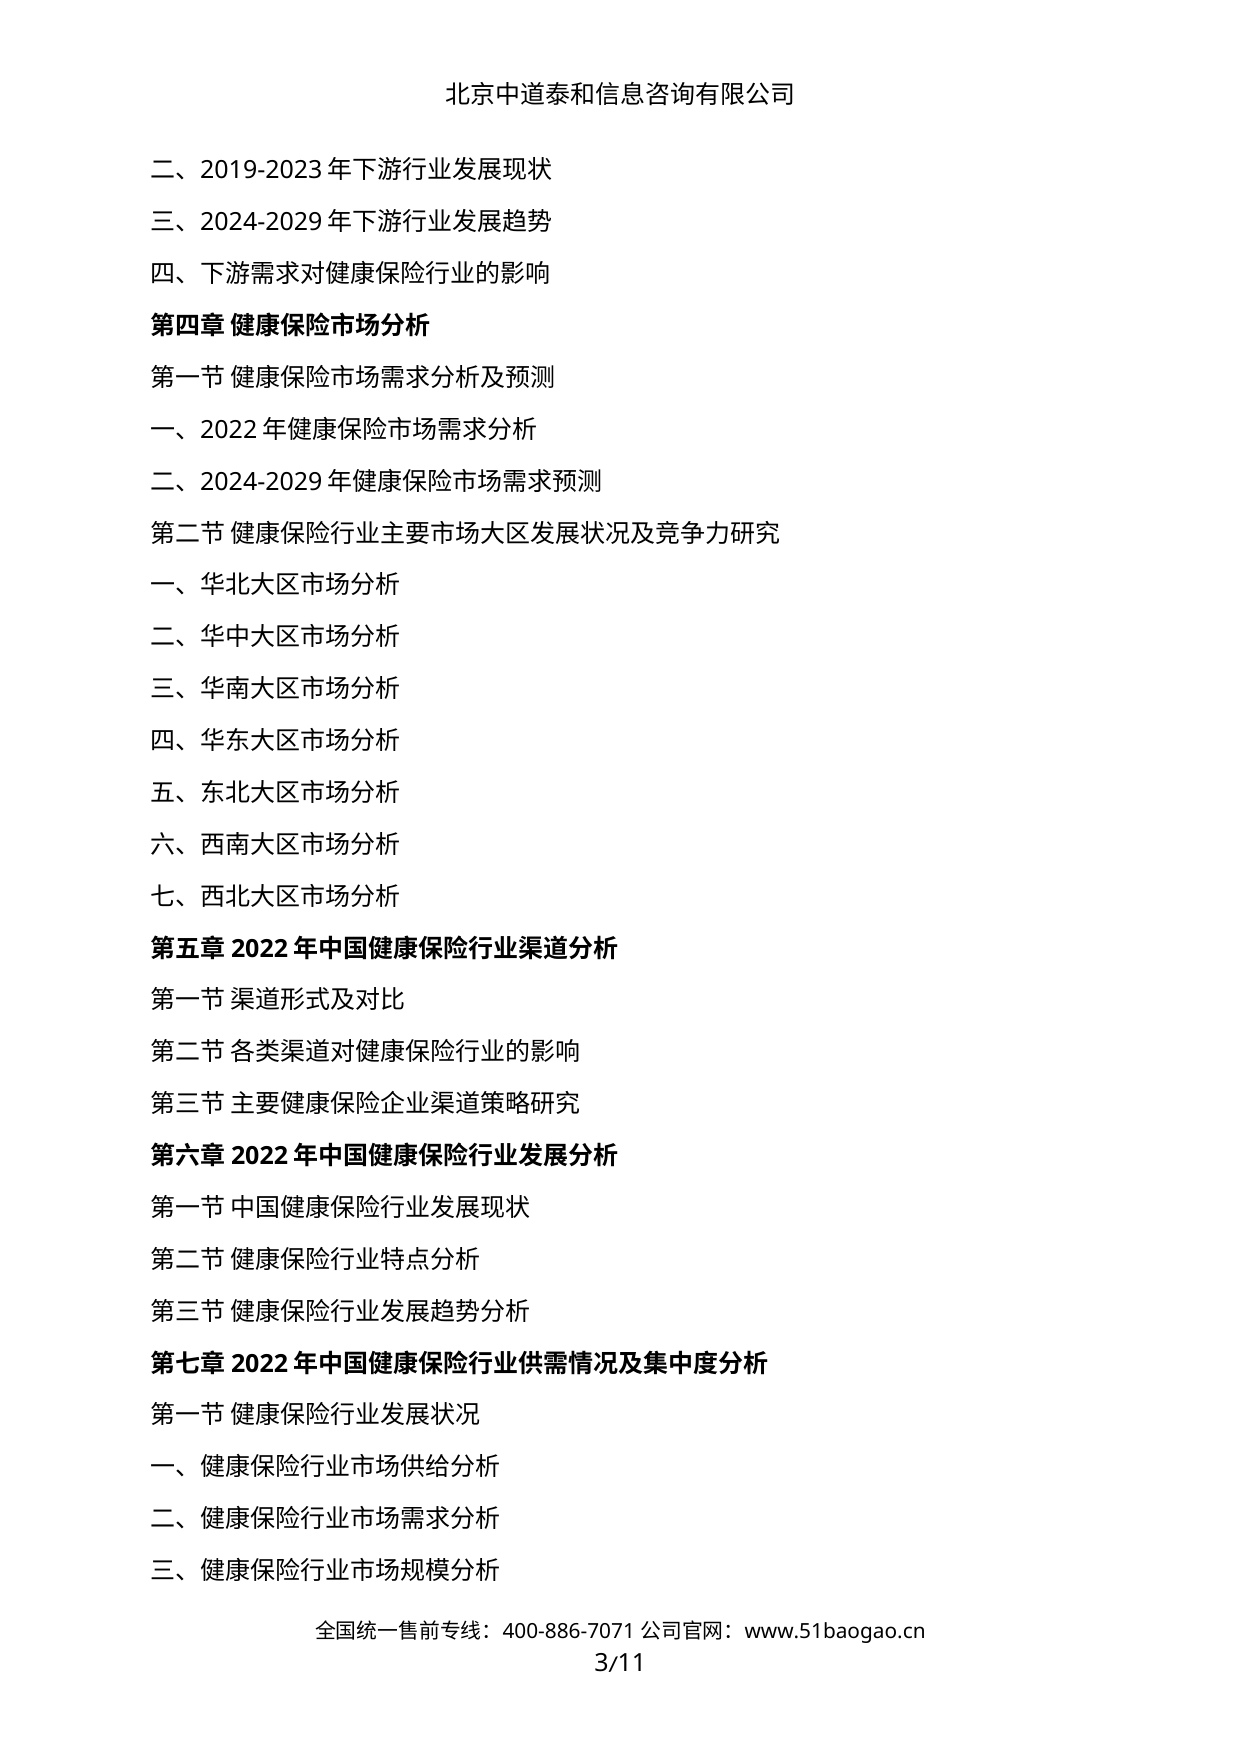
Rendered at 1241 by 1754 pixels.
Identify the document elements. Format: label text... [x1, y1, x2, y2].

text 第一节 健康保险行业发展状况 [150, 1395, 1090, 1431]
text 四、下游需求对健康保险行业的影响 [150, 254, 1090, 290]
text 第二节 健康保险行业特点分析 [150, 1239, 1090, 1276]
text 六、西南大区市场分析 [150, 824, 1090, 861]
text 第一节 中国健康保险行业发展现状 [150, 1187, 1090, 1224]
text 七、西北大区市场分析 [150, 876, 1090, 912]
text 第一节 健康保险市场需求分析及预测 [150, 357, 1090, 394]
text 二、2019-2023年下游行业发展现状 [150, 150, 1090, 186]
text 二、2024-2029年健康保险市场需求预测 [150, 461, 1090, 497]
text 五、东北大区市场分析 [150, 772, 1090, 809]
text 第二节 各类渠道对健康保险行业的影响 [150, 1032, 1090, 1068]
text 一、2022年健康保险市场需求分析 [150, 409, 1090, 446]
text 一、健康保险行业市场供给分析 [150, 1447, 1090, 1483]
text 三、2024-2029年下游行业发展趋势 [150, 202, 1090, 238]
text 第二节 健康保险行业主要市场大区发展状况及竞争力研究 [150, 513, 1090, 549]
text 第一节 渠道形式及对比 [150, 980, 1090, 1016]
text 二、健康保险行业市场需求分析 [150, 1499, 1090, 1535]
text 四、华东大区市场分析 [150, 721, 1090, 757]
text 第三节 主要健康保险企业渠道策略研究 [150, 1084, 1090, 1120]
text 第七章 2022年中国健康保险行业供需情况及集中度分析 [150, 1343, 1090, 1379]
text 一、华北大区市场分析 [150, 565, 1090, 601]
text 第三节 健康保险行业发展趋势分析 [150, 1291, 1090, 1327]
text 二、华中大区市场分析 [150, 617, 1090, 653]
text 第四章 健康保险市场分析 [150, 306, 1090, 342]
text 第五章 2022年中国健康保险行业渠道分析 [150, 928, 1090, 964]
text 三、健康保险行业市场规模分析 [150, 1551, 1090, 1587]
text 第六章 2022年中国健康保险行业发展分析 [150, 1136, 1090, 1172]
text 三、华南大区市场分析 [150, 669, 1090, 705]
